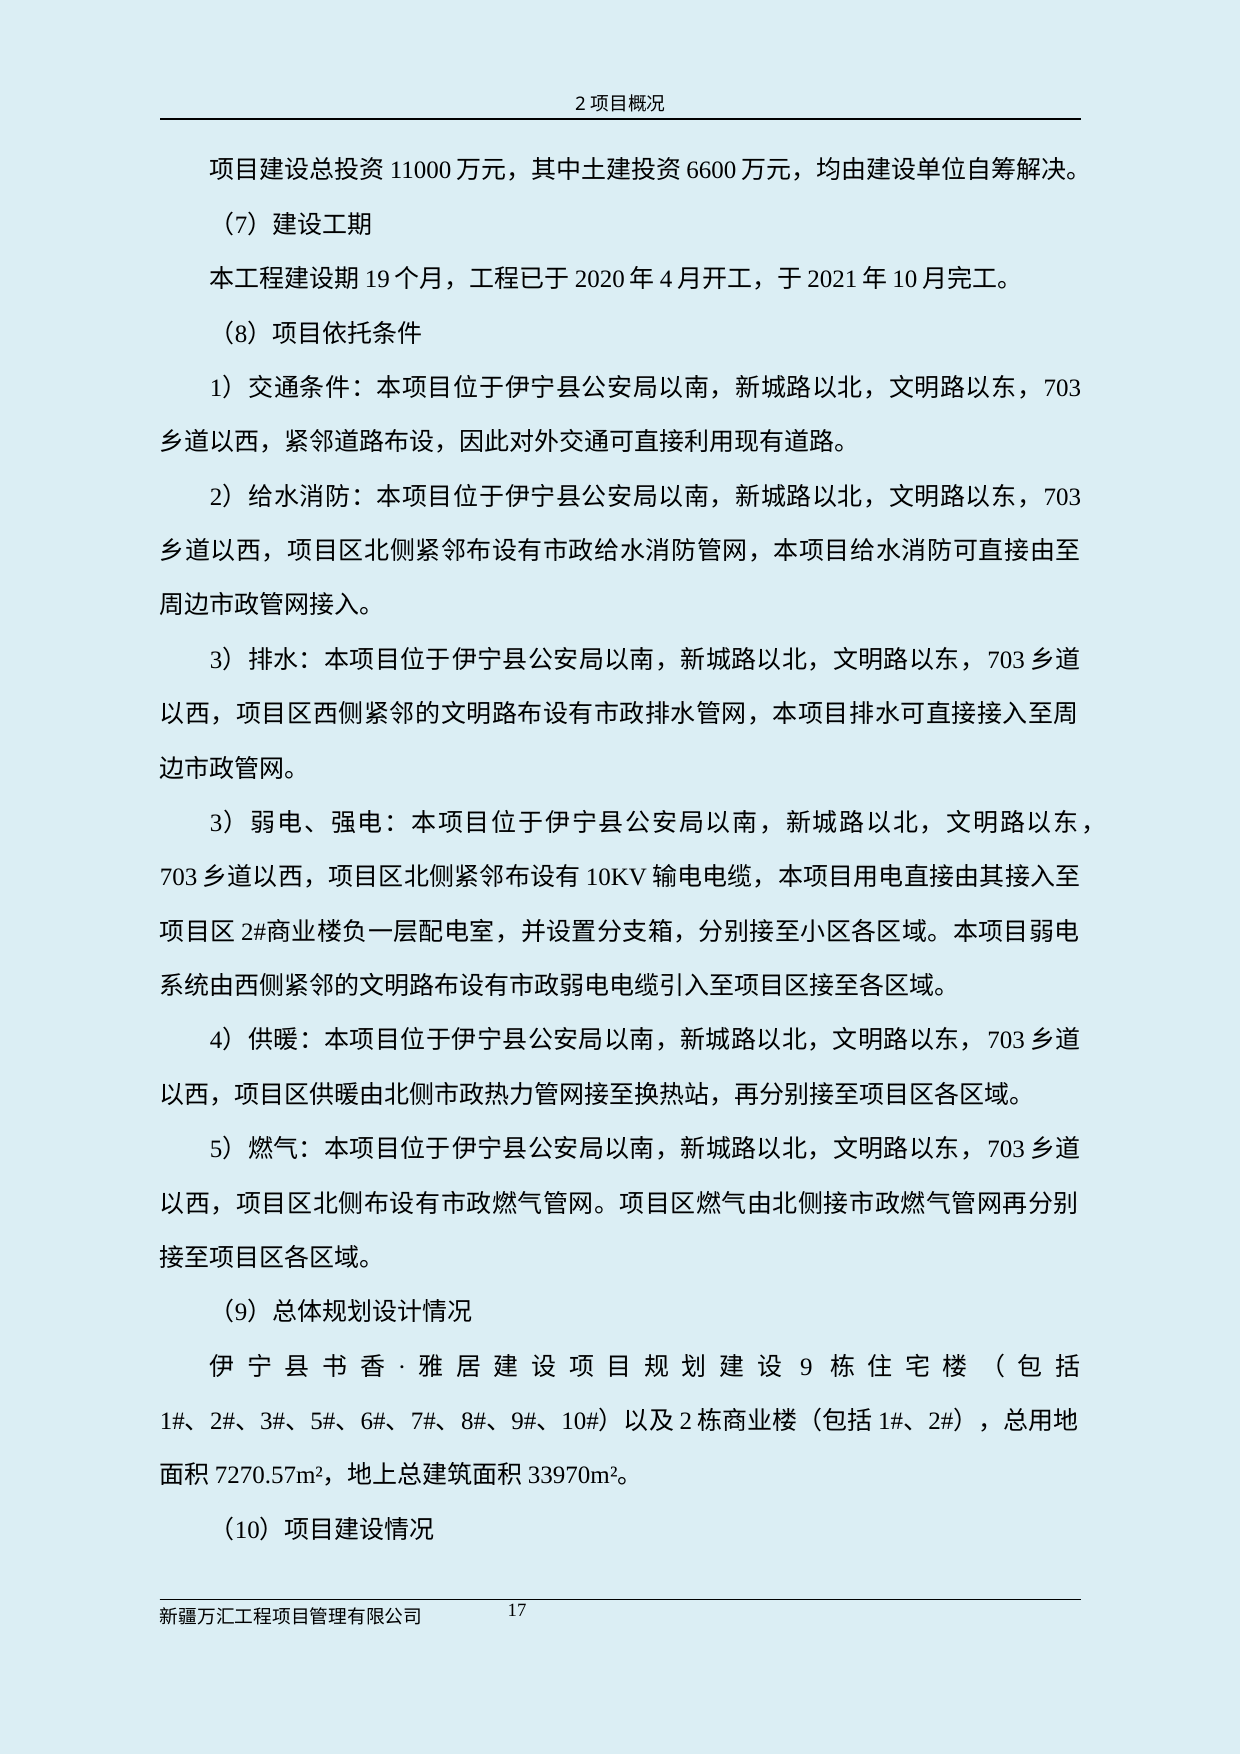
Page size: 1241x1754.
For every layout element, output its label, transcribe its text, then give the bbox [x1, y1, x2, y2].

text 3）排水：本项目位于伊宁县公安局以南，新城路以北，文明路以东，703乡道以西，项目区西侧紧邻的文明路布设有市政排水管网，本项目排水可直接接入至周边市政管网。 [159, 639, 1081, 784]
text （7）建设工期 [159, 204, 1081, 241]
text 1）交通条件：本项目位于伊宁县公安局以南，新城路以北，文明路以东，703乡道以西，紧邻道路布设，因此对外交通可直接利用现有道路。 [159, 367, 1081, 458]
text 本工程建设期19个月，工程已于2020年4月开工，于2021年10月完工。 [159, 259, 1081, 295]
text 3）弱电、强电：本项目位于伊宁县公安局以南，新城路以北，文明路以东，703乡道以西，项目区北侧紧邻布设有10KV输电电缆，本项目用电直接由其接入至项目区2#商业楼负一层配电室，并设置分支箱，分别接至小区各区域。本项目弱电系统由西侧紧邻的文明路布设有市政弱电电缆引入至项目区接至各区域。 [159, 802, 1081, 1002]
text 项目建设总投资11000万元，其中土建投资6600万元，均由建设单位自筹解决。 [159, 150, 1081, 186]
text 2）给水消防：本项目位于伊宁县公安局以南，新城路以北，文明路以东，703乡道以西，项目区北侧紧邻布设有市政给水消防管网，本项目给水消防可直接由至周边市政管网接入。 [159, 476, 1081, 621]
text （9）总体规划设计情况 [159, 1292, 1081, 1328]
text （8）项目依托条件 [159, 313, 1081, 349]
text 伊宁县书香·雅居建设项目规划建设9栋住宅楼（包括1#、2#、3#、5#、6#、7#、8#、9#、10#）以及2栋商业楼（包括1#、2#），总用地面积7270.57m²，地上总建筑面积33970m²。 [159, 1346, 1081, 1491]
text 5）燃气：本项目位于伊宁县公安局以南，新城路以北，文明路以东，703乡道以西，项目区北侧布设有市政燃气管网。项目区燃气由北侧接市政燃气管网再分别接至项目区各区域。 [159, 1129, 1081, 1274]
text 4）供暖：本项目位于伊宁县公安局以南，新城路以北，文明路以东，703乡道以西，项目区供暖由北侧市政热力管网接至换热站，再分别接至项目区各区域。 [159, 1020, 1081, 1111]
text （10）项目建设情况 [159, 1509, 1081, 1546]
